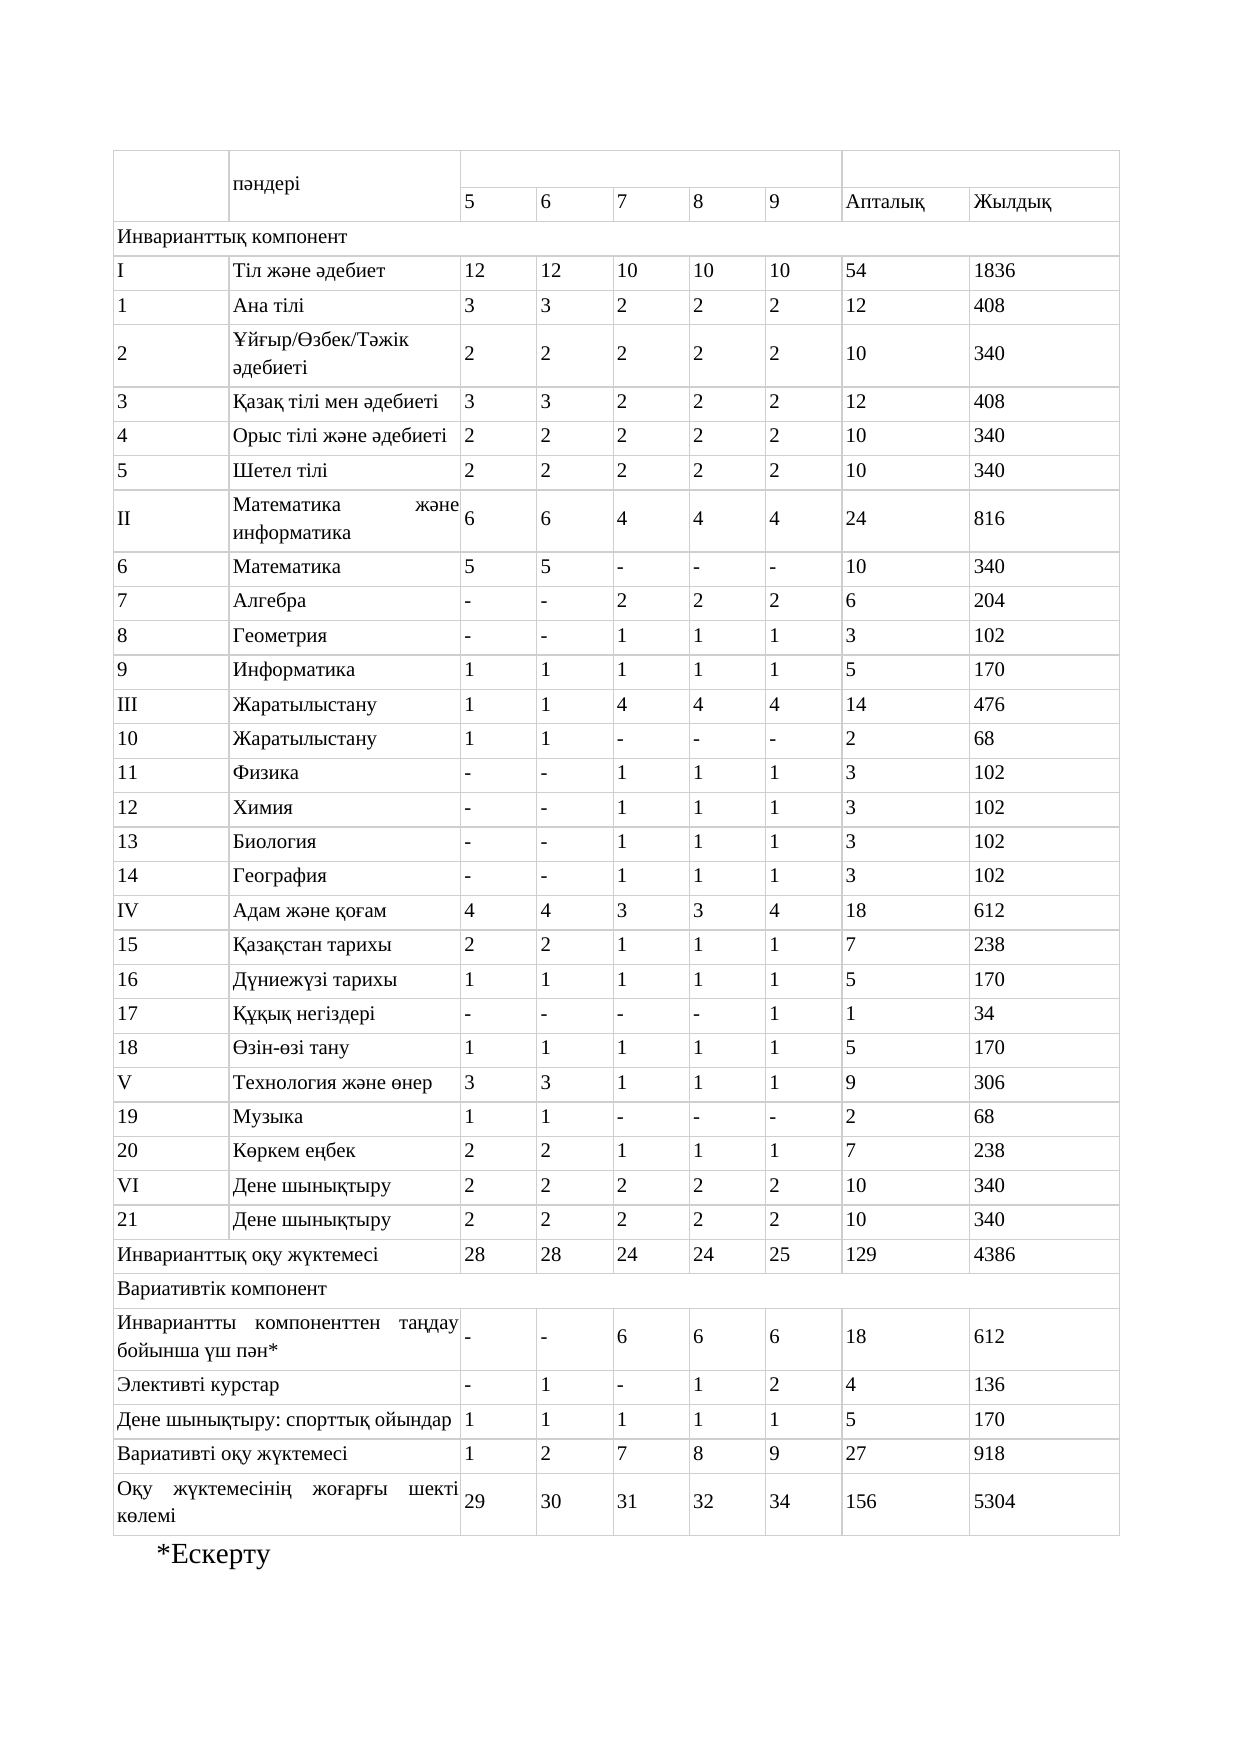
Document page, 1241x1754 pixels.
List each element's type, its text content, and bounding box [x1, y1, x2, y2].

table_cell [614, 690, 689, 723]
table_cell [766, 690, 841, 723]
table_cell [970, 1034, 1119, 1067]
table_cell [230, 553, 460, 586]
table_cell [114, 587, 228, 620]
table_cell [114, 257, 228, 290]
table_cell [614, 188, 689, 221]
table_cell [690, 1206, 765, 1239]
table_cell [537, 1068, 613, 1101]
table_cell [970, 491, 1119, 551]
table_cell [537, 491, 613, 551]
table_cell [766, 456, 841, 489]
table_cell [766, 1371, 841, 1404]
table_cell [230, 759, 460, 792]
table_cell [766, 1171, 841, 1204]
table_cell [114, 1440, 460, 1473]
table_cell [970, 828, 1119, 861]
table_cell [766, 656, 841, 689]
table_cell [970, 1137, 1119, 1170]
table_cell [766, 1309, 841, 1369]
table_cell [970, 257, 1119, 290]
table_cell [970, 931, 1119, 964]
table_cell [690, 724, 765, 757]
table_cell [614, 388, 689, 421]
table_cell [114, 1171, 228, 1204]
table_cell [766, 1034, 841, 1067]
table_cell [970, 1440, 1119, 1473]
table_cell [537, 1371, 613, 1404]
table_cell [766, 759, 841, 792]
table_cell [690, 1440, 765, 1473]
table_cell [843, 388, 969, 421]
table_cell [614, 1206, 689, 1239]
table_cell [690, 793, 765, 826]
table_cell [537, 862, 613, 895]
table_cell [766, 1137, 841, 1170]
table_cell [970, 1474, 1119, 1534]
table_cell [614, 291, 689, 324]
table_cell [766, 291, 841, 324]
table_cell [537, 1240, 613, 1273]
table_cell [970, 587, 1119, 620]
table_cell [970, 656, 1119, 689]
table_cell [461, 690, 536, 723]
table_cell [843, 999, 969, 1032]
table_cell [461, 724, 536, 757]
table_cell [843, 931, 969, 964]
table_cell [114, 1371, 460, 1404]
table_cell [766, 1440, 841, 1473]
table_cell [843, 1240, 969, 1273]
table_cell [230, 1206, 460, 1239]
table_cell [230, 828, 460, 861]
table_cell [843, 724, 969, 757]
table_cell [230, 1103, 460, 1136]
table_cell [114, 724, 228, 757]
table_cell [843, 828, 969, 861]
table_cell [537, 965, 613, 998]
text *Ескерту [112, 1536, 1128, 1569]
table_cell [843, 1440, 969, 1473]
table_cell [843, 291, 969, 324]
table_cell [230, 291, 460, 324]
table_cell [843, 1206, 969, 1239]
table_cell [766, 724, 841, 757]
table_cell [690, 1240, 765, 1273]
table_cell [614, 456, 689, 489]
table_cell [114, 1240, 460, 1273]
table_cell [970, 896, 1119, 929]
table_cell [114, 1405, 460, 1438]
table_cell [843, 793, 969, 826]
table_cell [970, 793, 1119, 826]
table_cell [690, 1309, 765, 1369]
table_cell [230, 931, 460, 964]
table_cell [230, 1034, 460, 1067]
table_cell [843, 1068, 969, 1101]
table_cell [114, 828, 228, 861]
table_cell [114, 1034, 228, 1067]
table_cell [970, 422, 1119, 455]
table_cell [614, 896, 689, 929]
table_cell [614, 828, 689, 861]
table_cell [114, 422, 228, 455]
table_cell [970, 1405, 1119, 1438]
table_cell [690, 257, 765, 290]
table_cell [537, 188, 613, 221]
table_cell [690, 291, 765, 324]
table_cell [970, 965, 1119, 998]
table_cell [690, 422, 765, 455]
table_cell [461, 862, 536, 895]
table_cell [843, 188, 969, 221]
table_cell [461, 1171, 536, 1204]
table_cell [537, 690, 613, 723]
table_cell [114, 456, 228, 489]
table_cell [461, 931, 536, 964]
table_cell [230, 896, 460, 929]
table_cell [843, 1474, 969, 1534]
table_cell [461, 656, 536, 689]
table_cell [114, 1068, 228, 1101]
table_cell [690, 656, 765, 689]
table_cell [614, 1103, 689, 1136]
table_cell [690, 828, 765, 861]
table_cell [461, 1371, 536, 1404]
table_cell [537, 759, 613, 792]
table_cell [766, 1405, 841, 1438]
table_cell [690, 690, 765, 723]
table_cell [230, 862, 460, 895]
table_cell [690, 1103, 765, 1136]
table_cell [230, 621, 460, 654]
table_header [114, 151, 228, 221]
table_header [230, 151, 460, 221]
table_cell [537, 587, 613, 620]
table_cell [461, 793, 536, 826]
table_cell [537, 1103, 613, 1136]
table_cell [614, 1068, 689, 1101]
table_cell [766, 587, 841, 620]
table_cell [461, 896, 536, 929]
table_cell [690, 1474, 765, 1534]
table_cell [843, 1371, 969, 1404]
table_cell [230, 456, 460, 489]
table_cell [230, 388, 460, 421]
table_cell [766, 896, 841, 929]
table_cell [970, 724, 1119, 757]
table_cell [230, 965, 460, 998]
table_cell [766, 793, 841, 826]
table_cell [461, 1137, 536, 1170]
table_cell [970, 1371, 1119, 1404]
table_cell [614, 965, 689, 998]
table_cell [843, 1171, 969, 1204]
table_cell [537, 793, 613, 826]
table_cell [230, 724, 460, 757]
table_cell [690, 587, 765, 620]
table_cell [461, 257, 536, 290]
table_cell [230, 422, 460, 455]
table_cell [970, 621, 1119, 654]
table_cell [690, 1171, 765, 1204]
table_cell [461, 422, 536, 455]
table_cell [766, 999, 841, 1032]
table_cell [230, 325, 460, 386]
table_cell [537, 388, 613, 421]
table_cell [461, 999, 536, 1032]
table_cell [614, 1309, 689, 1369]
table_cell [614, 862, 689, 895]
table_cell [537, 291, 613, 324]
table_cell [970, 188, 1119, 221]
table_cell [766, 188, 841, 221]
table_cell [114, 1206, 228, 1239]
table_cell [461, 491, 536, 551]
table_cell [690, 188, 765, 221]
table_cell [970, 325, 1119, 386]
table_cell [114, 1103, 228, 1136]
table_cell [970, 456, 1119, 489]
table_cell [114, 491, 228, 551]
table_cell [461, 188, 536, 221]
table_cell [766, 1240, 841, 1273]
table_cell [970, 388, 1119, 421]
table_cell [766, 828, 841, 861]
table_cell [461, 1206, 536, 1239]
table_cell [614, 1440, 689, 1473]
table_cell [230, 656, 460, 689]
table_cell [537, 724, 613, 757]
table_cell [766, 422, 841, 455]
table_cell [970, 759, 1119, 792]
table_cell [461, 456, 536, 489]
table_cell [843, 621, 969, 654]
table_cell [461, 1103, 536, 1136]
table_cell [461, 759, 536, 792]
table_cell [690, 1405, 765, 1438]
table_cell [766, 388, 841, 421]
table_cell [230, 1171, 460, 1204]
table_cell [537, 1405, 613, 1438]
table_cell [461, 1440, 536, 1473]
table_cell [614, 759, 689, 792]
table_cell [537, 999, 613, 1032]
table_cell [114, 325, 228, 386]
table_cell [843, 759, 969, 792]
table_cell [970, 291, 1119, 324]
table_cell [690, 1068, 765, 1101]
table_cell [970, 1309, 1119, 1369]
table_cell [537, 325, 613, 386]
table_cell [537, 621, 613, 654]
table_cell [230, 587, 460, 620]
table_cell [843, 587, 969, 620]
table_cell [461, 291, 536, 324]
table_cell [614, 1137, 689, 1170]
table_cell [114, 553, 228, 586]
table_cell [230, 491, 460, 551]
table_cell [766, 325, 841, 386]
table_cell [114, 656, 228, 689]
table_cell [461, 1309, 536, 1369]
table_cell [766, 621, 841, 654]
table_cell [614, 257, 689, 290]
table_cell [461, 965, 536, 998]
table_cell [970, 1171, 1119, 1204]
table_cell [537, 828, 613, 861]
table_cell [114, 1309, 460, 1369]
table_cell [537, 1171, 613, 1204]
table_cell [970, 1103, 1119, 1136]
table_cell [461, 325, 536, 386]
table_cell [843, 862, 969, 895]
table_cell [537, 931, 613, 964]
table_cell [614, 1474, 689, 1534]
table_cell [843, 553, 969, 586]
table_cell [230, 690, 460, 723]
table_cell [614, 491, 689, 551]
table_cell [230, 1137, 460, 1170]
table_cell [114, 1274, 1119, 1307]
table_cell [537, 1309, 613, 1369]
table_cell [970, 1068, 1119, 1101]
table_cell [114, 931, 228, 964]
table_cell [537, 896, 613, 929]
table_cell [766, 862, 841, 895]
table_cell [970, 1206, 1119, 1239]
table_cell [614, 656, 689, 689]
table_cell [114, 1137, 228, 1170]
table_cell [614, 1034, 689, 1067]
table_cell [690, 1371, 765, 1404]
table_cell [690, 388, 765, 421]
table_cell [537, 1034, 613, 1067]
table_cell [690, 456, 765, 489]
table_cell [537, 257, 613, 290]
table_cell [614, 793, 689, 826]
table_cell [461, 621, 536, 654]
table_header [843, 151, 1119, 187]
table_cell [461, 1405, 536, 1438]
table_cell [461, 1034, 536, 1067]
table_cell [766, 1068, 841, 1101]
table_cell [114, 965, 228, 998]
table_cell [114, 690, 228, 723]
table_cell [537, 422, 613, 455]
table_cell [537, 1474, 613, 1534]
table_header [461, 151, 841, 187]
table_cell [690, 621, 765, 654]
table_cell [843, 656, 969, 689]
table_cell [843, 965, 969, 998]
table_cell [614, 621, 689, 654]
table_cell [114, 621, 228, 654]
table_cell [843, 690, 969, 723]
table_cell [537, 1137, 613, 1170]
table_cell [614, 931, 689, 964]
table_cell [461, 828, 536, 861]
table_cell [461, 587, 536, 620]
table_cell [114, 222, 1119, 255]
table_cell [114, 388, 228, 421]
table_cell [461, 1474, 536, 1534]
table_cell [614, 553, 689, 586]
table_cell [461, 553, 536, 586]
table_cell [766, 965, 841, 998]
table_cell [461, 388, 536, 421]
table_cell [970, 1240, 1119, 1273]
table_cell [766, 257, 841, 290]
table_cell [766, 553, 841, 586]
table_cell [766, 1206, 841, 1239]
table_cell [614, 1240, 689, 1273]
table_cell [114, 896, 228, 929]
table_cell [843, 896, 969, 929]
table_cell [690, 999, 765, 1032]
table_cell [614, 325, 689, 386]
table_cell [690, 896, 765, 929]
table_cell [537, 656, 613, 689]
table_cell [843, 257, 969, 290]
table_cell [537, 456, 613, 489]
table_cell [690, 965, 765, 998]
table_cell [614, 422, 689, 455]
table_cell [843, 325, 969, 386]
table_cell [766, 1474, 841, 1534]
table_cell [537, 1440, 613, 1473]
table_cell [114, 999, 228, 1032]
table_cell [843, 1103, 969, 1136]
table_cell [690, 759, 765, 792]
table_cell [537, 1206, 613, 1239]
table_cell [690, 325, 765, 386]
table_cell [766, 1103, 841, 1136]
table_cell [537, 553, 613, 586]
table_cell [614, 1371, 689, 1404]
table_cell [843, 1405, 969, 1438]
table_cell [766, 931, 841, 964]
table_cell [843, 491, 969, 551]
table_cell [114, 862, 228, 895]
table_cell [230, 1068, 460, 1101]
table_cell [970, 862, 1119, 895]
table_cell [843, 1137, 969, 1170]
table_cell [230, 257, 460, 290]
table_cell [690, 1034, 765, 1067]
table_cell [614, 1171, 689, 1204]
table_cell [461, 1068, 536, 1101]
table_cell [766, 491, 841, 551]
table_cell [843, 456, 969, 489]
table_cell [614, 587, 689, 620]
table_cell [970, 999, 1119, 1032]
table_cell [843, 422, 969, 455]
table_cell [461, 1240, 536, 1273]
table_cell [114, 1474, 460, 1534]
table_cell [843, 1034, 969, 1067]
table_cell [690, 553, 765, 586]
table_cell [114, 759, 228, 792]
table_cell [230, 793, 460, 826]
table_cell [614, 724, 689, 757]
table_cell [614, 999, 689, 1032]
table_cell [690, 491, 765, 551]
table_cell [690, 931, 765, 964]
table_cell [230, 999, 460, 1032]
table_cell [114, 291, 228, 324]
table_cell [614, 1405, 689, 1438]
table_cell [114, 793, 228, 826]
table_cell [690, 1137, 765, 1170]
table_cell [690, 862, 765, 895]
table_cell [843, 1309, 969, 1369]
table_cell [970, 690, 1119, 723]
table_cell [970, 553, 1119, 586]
